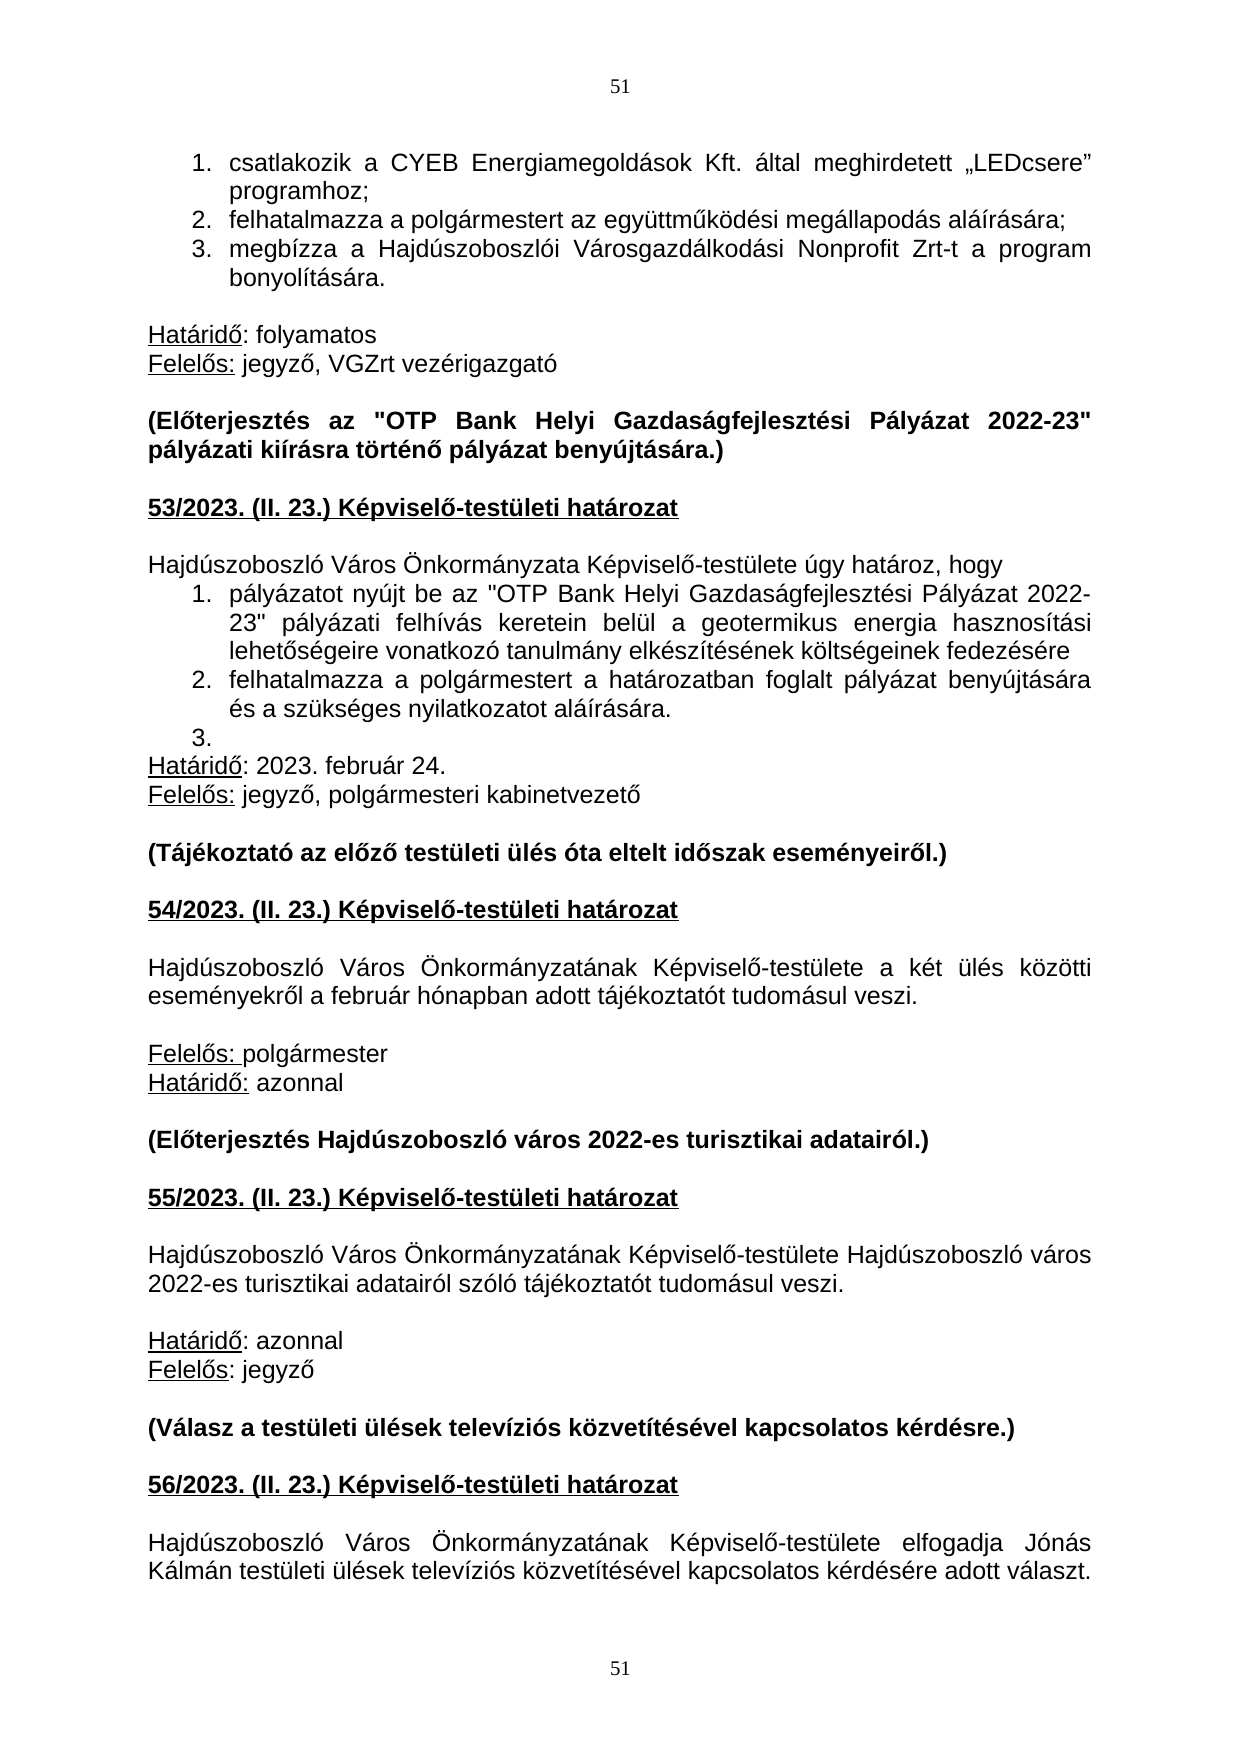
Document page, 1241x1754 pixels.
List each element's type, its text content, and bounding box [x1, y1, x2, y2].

text (Előterjesztés az "OTP Bank Helyi Gazdaságfejlesztési Pályázat 2022-23" pályázati kiírásra történő pályázat benyújtására.) [148, 406, 1093, 464]
list csatlakozik a CYEB Energiamegoldások Kft. által meghirdetett „LEDcsere” programhoz; [191, 148, 1093, 205]
list pályázatot nyújt be az "OTP Bank Helyi Gazdaságfejlesztési Pályázat 2022-23" pályázati felhívás keretein belül a geotermikus energia hasznosítási lehetőségeire vonatkozó tanulmány elkészítésének költségeinek fedezésére [191, 579, 1093, 665]
text 56/2023. (II. 23.) Képviselő-testületi határozat [148, 1470, 1093, 1499]
text Hajdúszoboszló Város Önkormányzatának Képviselő-testülete a két ülés közötti eseményekről a február hónapban adott tájékoztatót tudomásul veszi. [148, 953, 1093, 1010]
text Hajdúszoboszló Város Önkormányzatának Képviselő-testülete Hajdúszoboszló város 2022-es turisztikai adatairól szóló tájékoztatót tudomásul veszi. [148, 1240, 1093, 1298]
text 53/2023. (II. 23.) Képviselő-testületi határozat [148, 493, 1093, 521]
text Hajdúszoboszló Város Önkormányzatának Képviselő-testülete elfogadja Jónás Kálmán testületi ülések televíziós közvetítésével kapcsolatos kérdésére adott választ. [148, 1528, 1093, 1585]
text Határidő: azonnal [148, 1326, 1093, 1355]
list felhatalmazza a polgármestert a határozatban foglalt pályázat benyújtására és a szükséges nyilatkozatot aláírására. [191, 665, 1093, 723]
text (Előterjesztés Hajdúszoboszló város 2022-es turisztikai adatairól.) [148, 1125, 1093, 1154]
text Felelős: jegyző [148, 1355, 1093, 1384]
list felhatalmazza a polgármestert az együttműködési megállapodás aláírására; [191, 205, 1093, 234]
list megbízza a Hajdúszoboszlói Városgazdálkodási Nonprofit Zrt-t a program bonyolítására. [191, 234, 1093, 291]
text Felelős: jegyző, polgármesteri kabinetvezető [148, 780, 1093, 809]
text 55/2023. (II. 23.) Képviselő-testületi határozat [148, 1183, 1093, 1211]
text Határidő: 2023. február 24. [148, 751, 1093, 780]
text (Tájékoztató az előző testületi ülés óta eltelt időszak eseményeiről.) [148, 838, 1093, 866]
text Hajdúszoboszló Város Önkormányzata Képviselő-testülete úgy határoz, hogy [148, 550, 1093, 579]
text Felelős: polgármester [148, 1039, 1093, 1068]
text (Válasz a testületi ülések televíziós közvetítésével kapcsolatos kérdésre.) [148, 1413, 1093, 1441]
text Határidő: folyamatos [148, 320, 1093, 349]
text Határidő: azonnal [148, 1068, 1093, 1096]
text Felelős: jegyző, VGZrt vezérigazgató [148, 349, 1093, 378]
text 54/2023. (II. 23.) Képviselő-testületi határozat [148, 895, 1093, 924]
